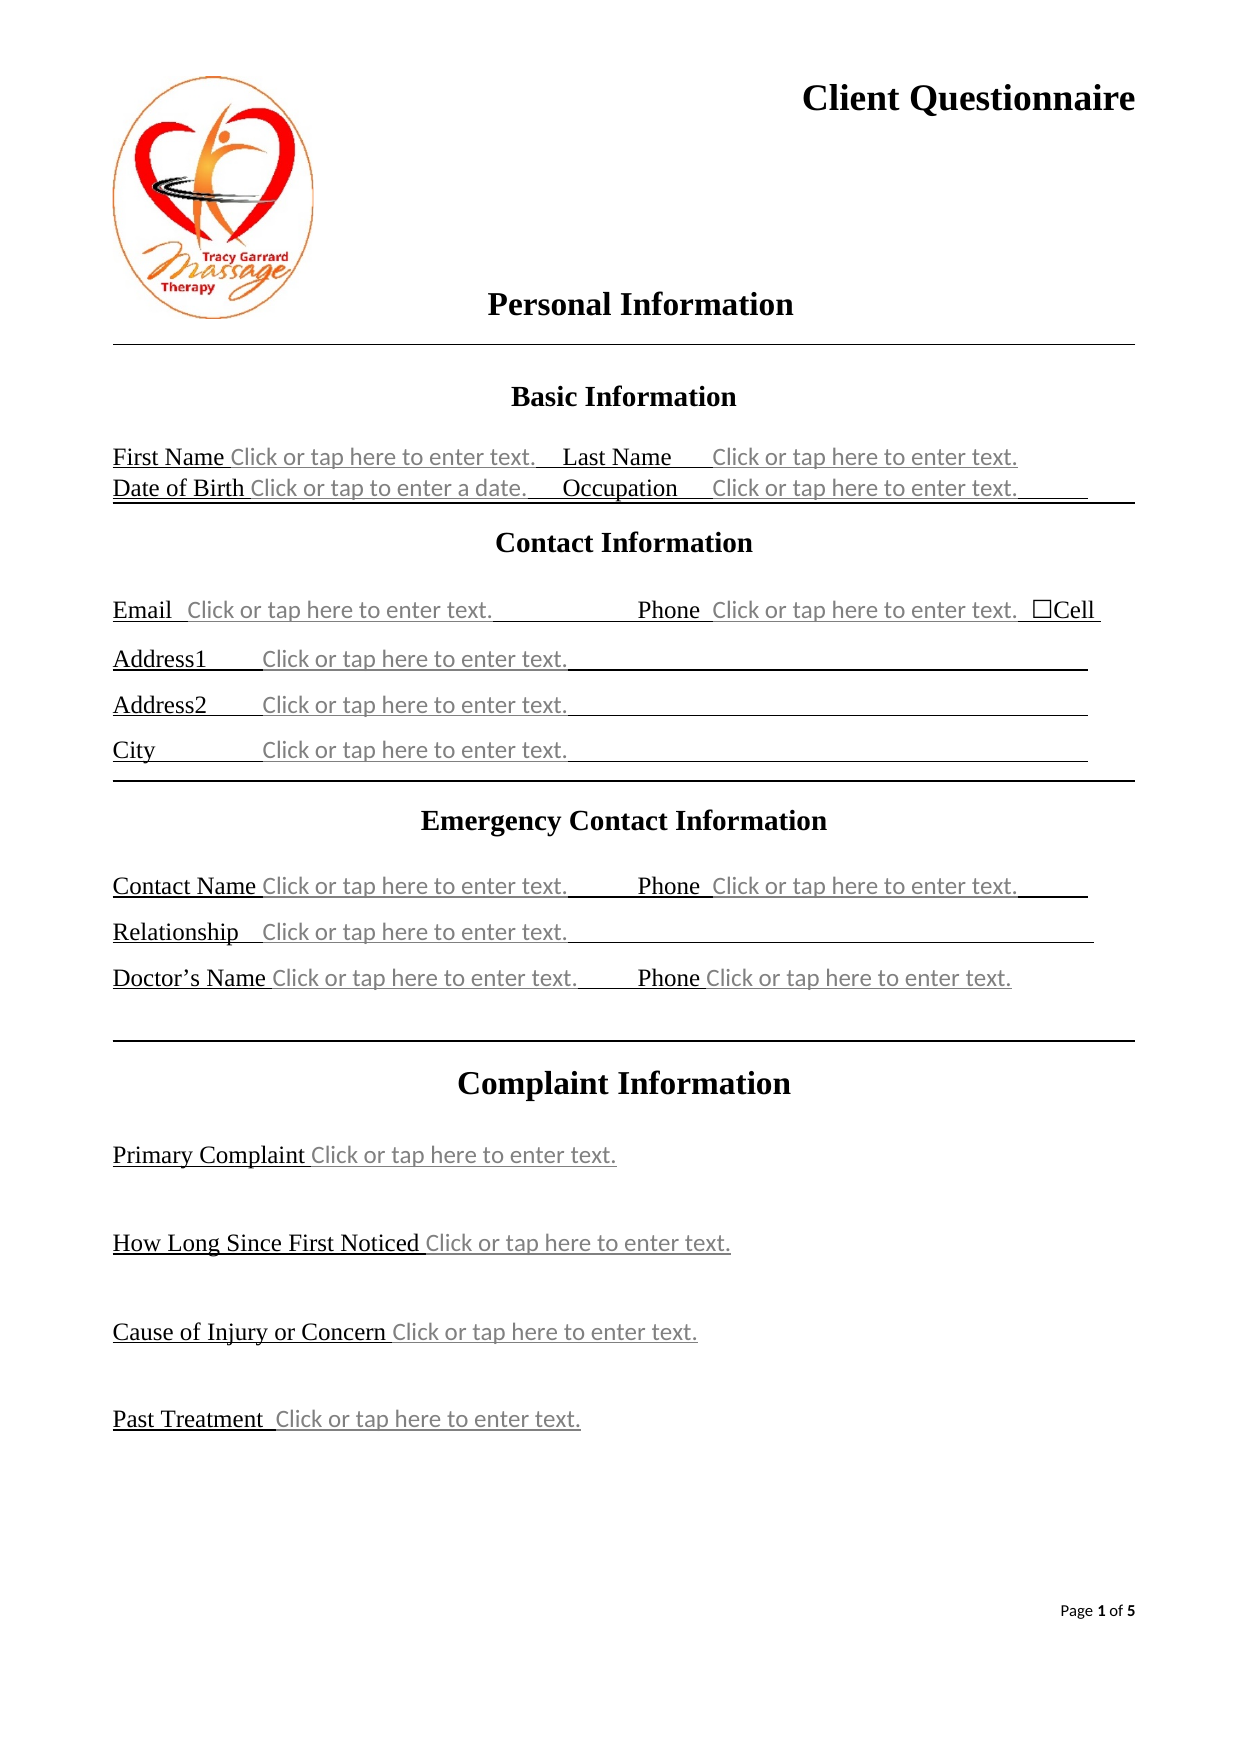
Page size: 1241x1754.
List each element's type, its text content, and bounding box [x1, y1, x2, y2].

text Basic Information [112, 379, 1135, 412]
text How Long Since First Noticed [112, 1228, 1135, 1258]
text Address2 [112, 689, 1135, 719]
text Relationship [112, 916, 1135, 946]
text Address1 [112, 643, 1135, 674]
text Complaint Information [112, 1063, 1135, 1101]
text Primary Complaint [112, 1139, 1135, 1170]
text Date of Birth Occupation [112, 472, 1135, 502]
text Cause of Injury or Concern [112, 1316, 1135, 1346]
text Past Treatment [112, 1404, 1135, 1434]
picture [112, 76, 314, 319]
text City [112, 734, 1135, 765]
text Email Phone Cell [112, 592, 1135, 626]
text Doctor’s Name Phone [112, 962, 1135, 992]
text First Name Last Name [112, 441, 1135, 472]
text Emergency Contact Information [112, 803, 1135, 837]
text Personal Information [412, 284, 1135, 322]
text Contact Name Phone [112, 870, 1135, 901]
text Contact Information [112, 525, 1135, 558]
